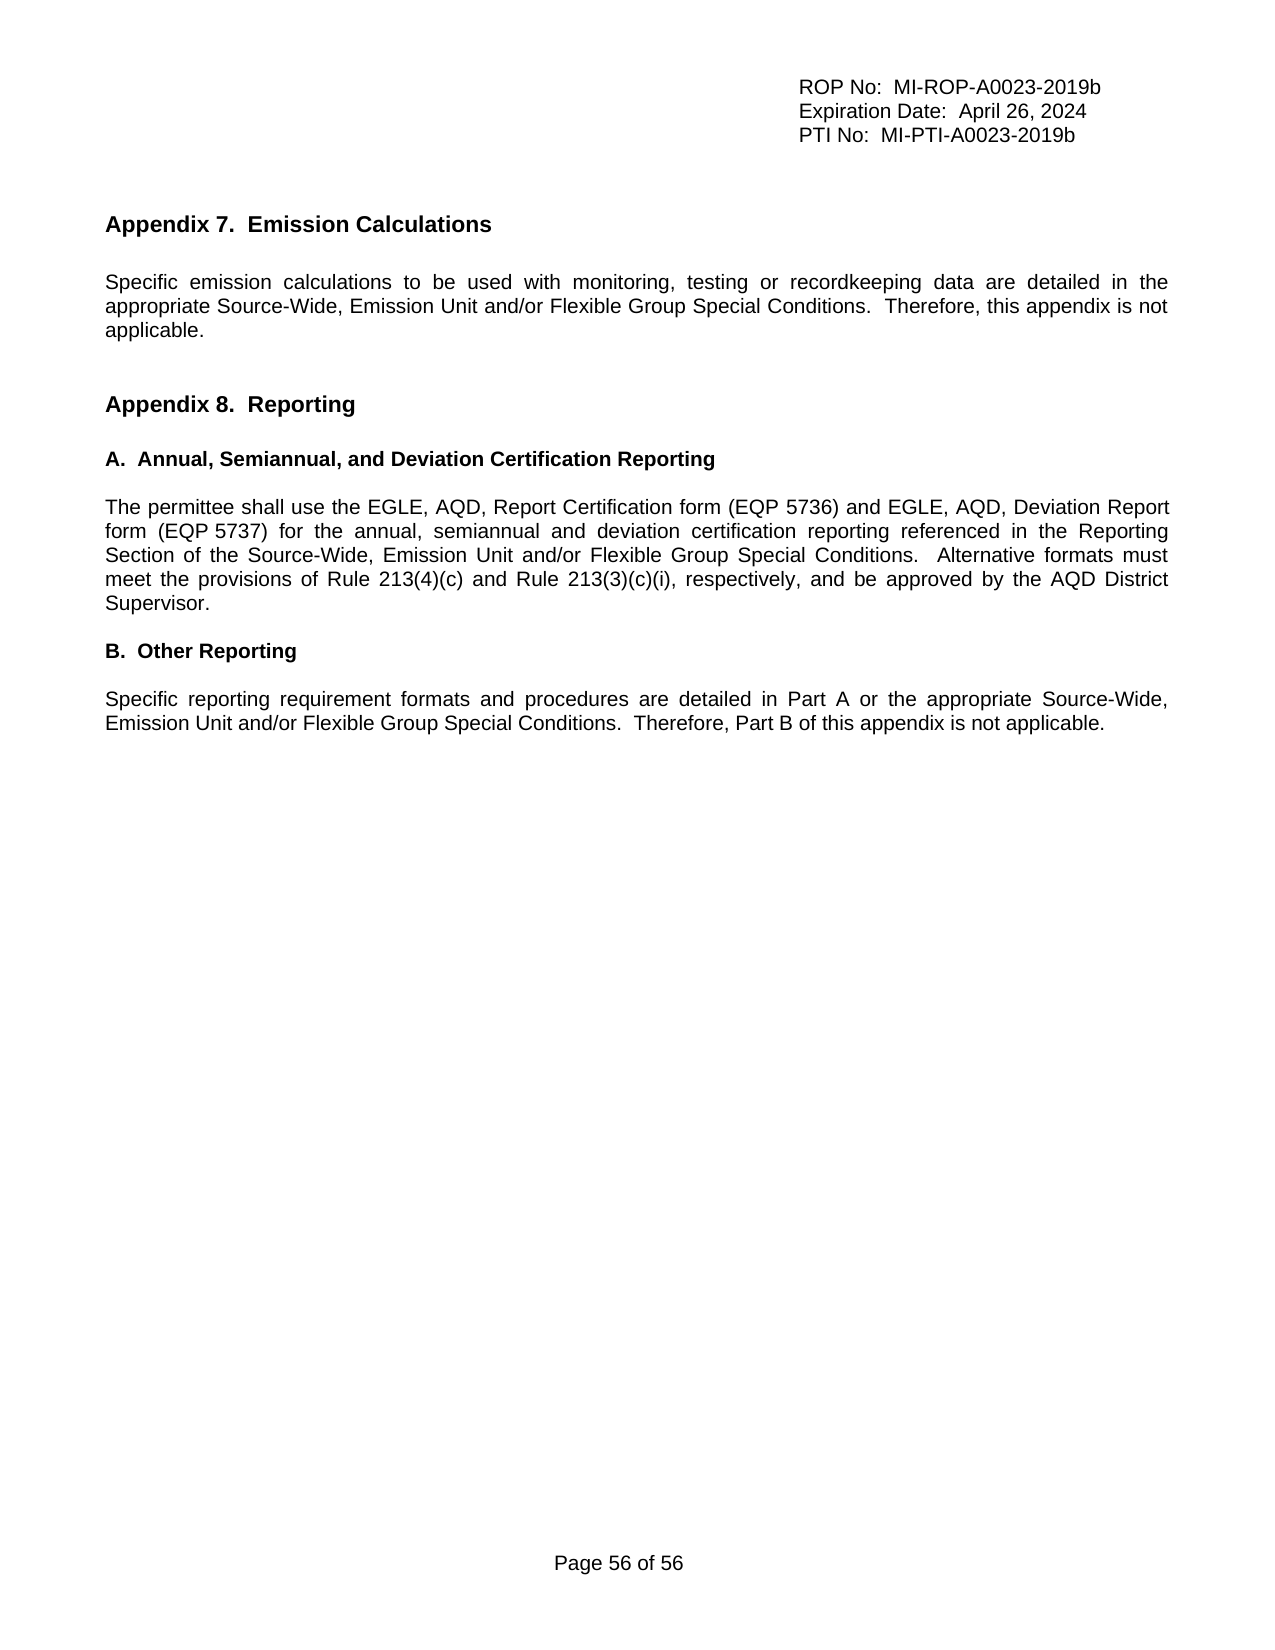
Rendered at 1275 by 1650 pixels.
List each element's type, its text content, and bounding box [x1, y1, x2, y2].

text B. Other Reporting [105, 639, 1170, 663]
text Specific emission calculations to be used with monitoring, testing or recordkeeping data are detailed in the appropriate Source-Wide, Emission Unit and/or Flexible Group Special Conditions. Therefore, this appendix is not applicable. [105, 270, 1170, 342]
text Specific reporting requirement formats and procedures are detailed in Part A or the appropriate Source-Wide, Emission Unit and/or Flexible Group Special Conditions. Therefore, Part B of this appendix is not applicable. [105, 687, 1170, 734]
text The permittee shall use the EGLE, AQD, Report Certification form (EQP 5736) and EGLE, AQD, Deviation Report form (EQP 5737) for the annual, semiannual and deviation certification reporting referenced in the Reporting Section of the Source-Wide, Emission Unit and/or Flexible Group Special Conditions. Alternative formats must meet the provisions of Rule 213(4)(c) and Rule 213(3)(c)(i), respectively, and be approved by the AQD District Supervisor. [105, 495, 1170, 615]
text A. Annual, Semiannual, and Deviation Certification Reporting [105, 447, 1170, 471]
subtitle Appendix 7. Emission Calculations [105, 211, 1170, 237]
subtitle Appendix 8. Reporting [105, 391, 1170, 417]
